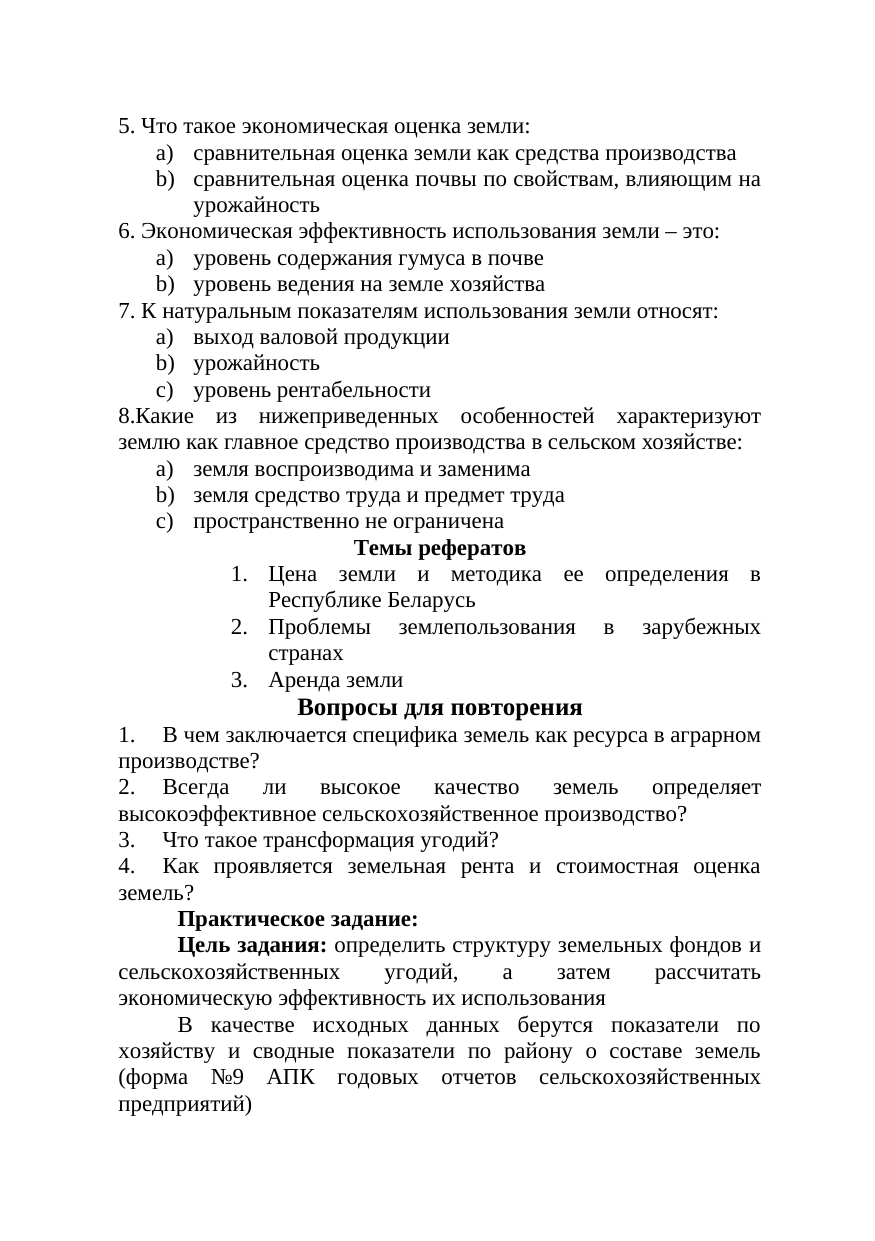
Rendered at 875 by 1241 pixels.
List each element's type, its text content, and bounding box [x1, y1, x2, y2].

list сравнительная оценка почвы по свойствам, влияющим на урожайность [156, 165, 762, 218]
list Проблемы землепользования в зарубежных странах [231, 613, 762, 666]
text 5. Что такое экономическая оценка земли: [118, 112, 762, 138]
list пространственно не ограничена [156, 507, 762, 534]
list выход валовой продукции [156, 323, 762, 349]
list Как проявляется земельная рента и стоимостная оценка земель? [118, 852, 762, 905]
text Практическое задание: [118, 905, 762, 932]
text Темы рефератов [118, 534, 762, 560]
text 7. К натуральным показателям использования земли относят: [118, 297, 762, 323]
text В качестве исходных данных берутся показатели по хозяйству и сводные показатели по району о составе земель (форма №9 АПК годовых отчетов сельскохозяйственных предприятий) [118, 1011, 762, 1116]
list земля средство труда и предмет труда [156, 481, 762, 507]
list земля воспроизводима и заменима [156, 455, 762, 481]
list уровень ведения на земле хозяйства [156, 270, 762, 297]
list Всегда ли высокое качество земель определяет высокоэффективное сельскохозяйственное производство? [118, 773, 762, 826]
list Цена земли и методика ее определения в Республике Беларусь [231, 560, 762, 613]
list В чем заключается специфика земель как ресурса в аграрном производстве? [118, 721, 762, 773]
list Что такое трансформация угодий? [118, 826, 762, 852]
text Вопросы для повторения [118, 692, 762, 721]
text 6. Экономическая эффективность использования земли – это: [118, 218, 762, 244]
subtitle урожайность [156, 349, 762, 376]
list сравнительная оценка земли как средства производства [156, 138, 762, 165]
list Аренда земли [231, 666, 762, 692]
subtitle 8.Какие из нижеприведенных особенностей характеризуют землю как главное средство производства в сельском хозяйстве: [118, 402, 762, 455]
text Цель задания: определить структуру земельных фондов и сельскохозяйственных угодий, а затем рассчитать экономическую эффективность их использования [118, 932, 762, 1011]
list уровень содержания гумуса в почве [156, 244, 762, 270]
subtitle уровень рентабельности [156, 376, 762, 402]
